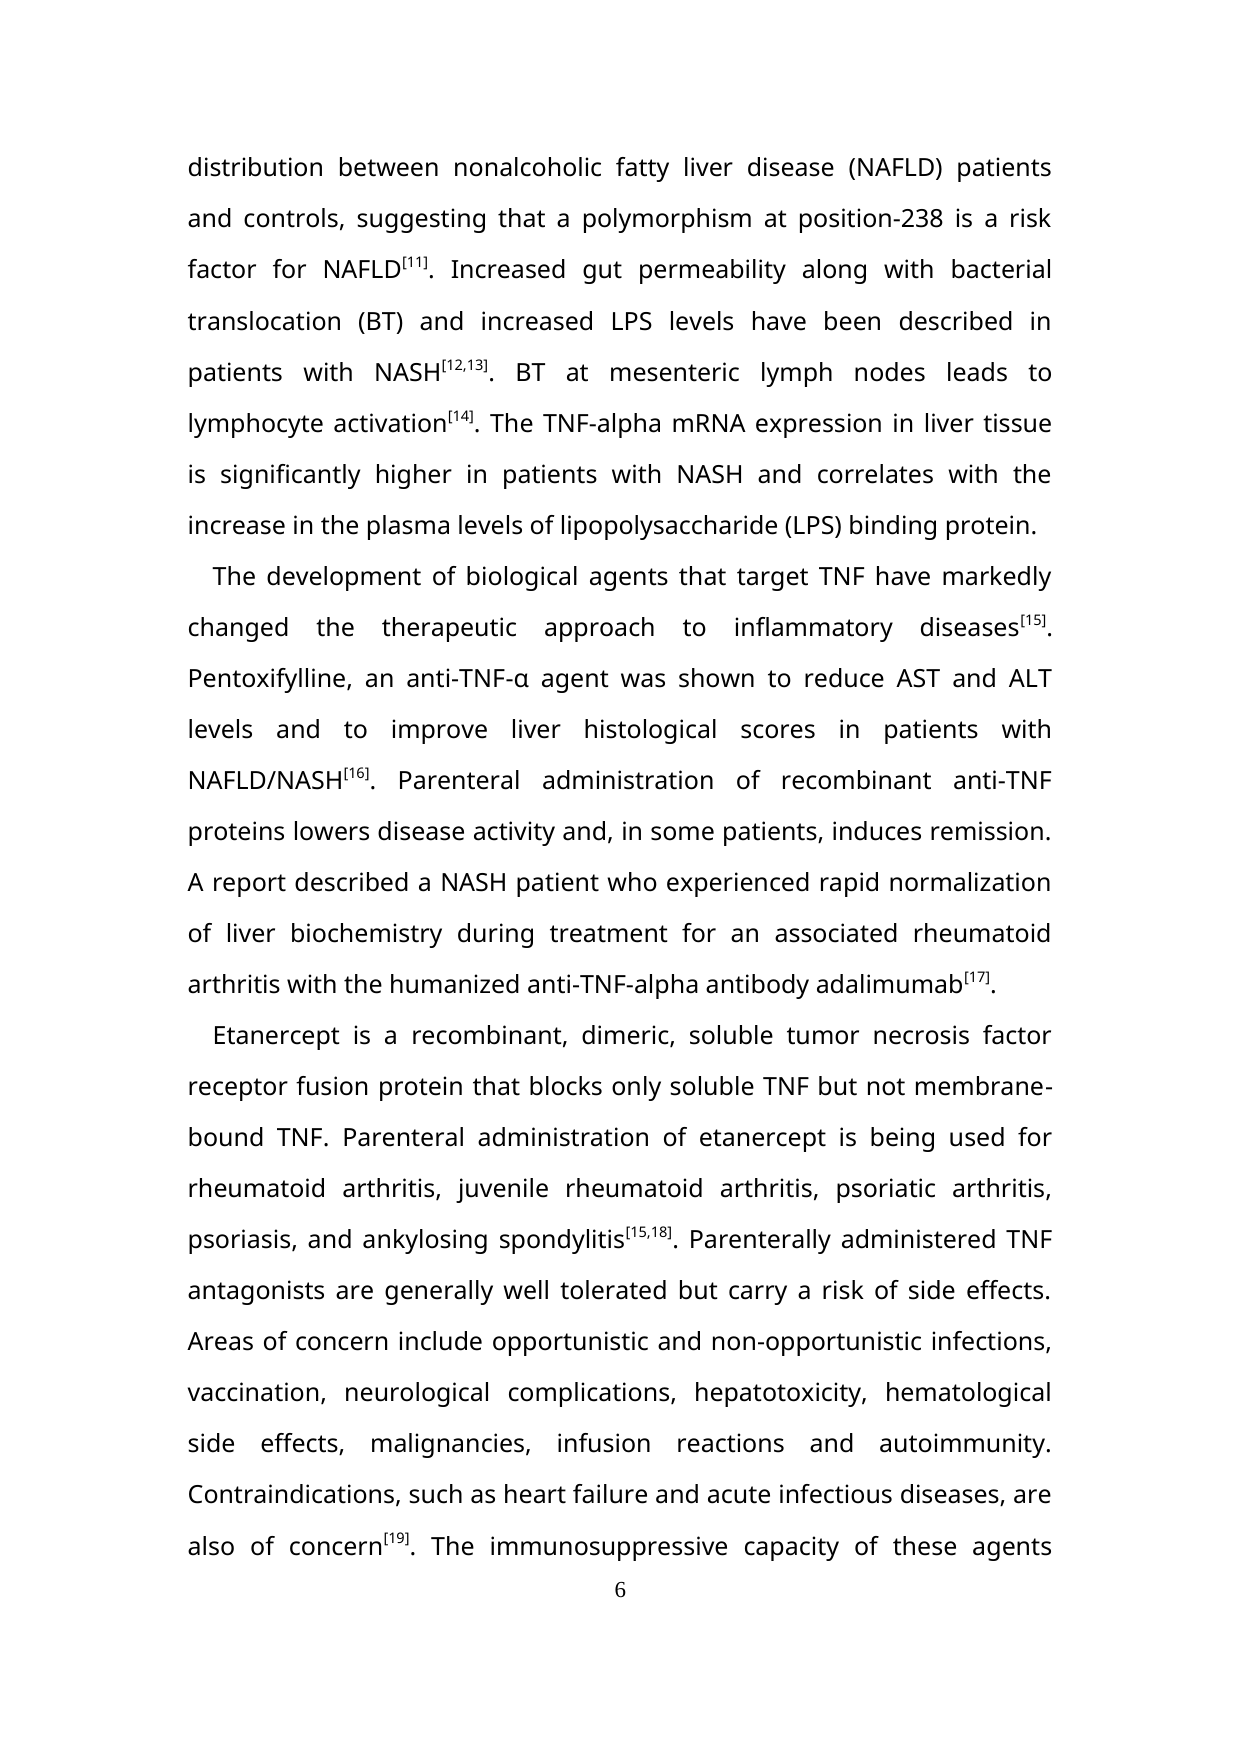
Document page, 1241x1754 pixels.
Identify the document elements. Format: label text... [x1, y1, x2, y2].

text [187, 1018, 1053, 1562]
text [187, 150, 1053, 541]
text The development of biological agents that target TNF have markedly changed the therapeutic approach to inflammatory diseases[15]. Pentoxifylline, an anti-TNF-α agent was shown to reduce AST and ALT levels and to improve liver histological scores in patients with NAFLD/NASH[16]. Parenteral administration of recombinant anti-TNF proteins lowers disease activity and, in some patients, induces remission. A report described a NASH patient who experienced rapid normalization of liver biochemistry during treatment for an associated rheumatoid arthritis with the humanized anti-TNF-alpha antibody adalimumab[17]. [187, 558, 1053, 1001]
